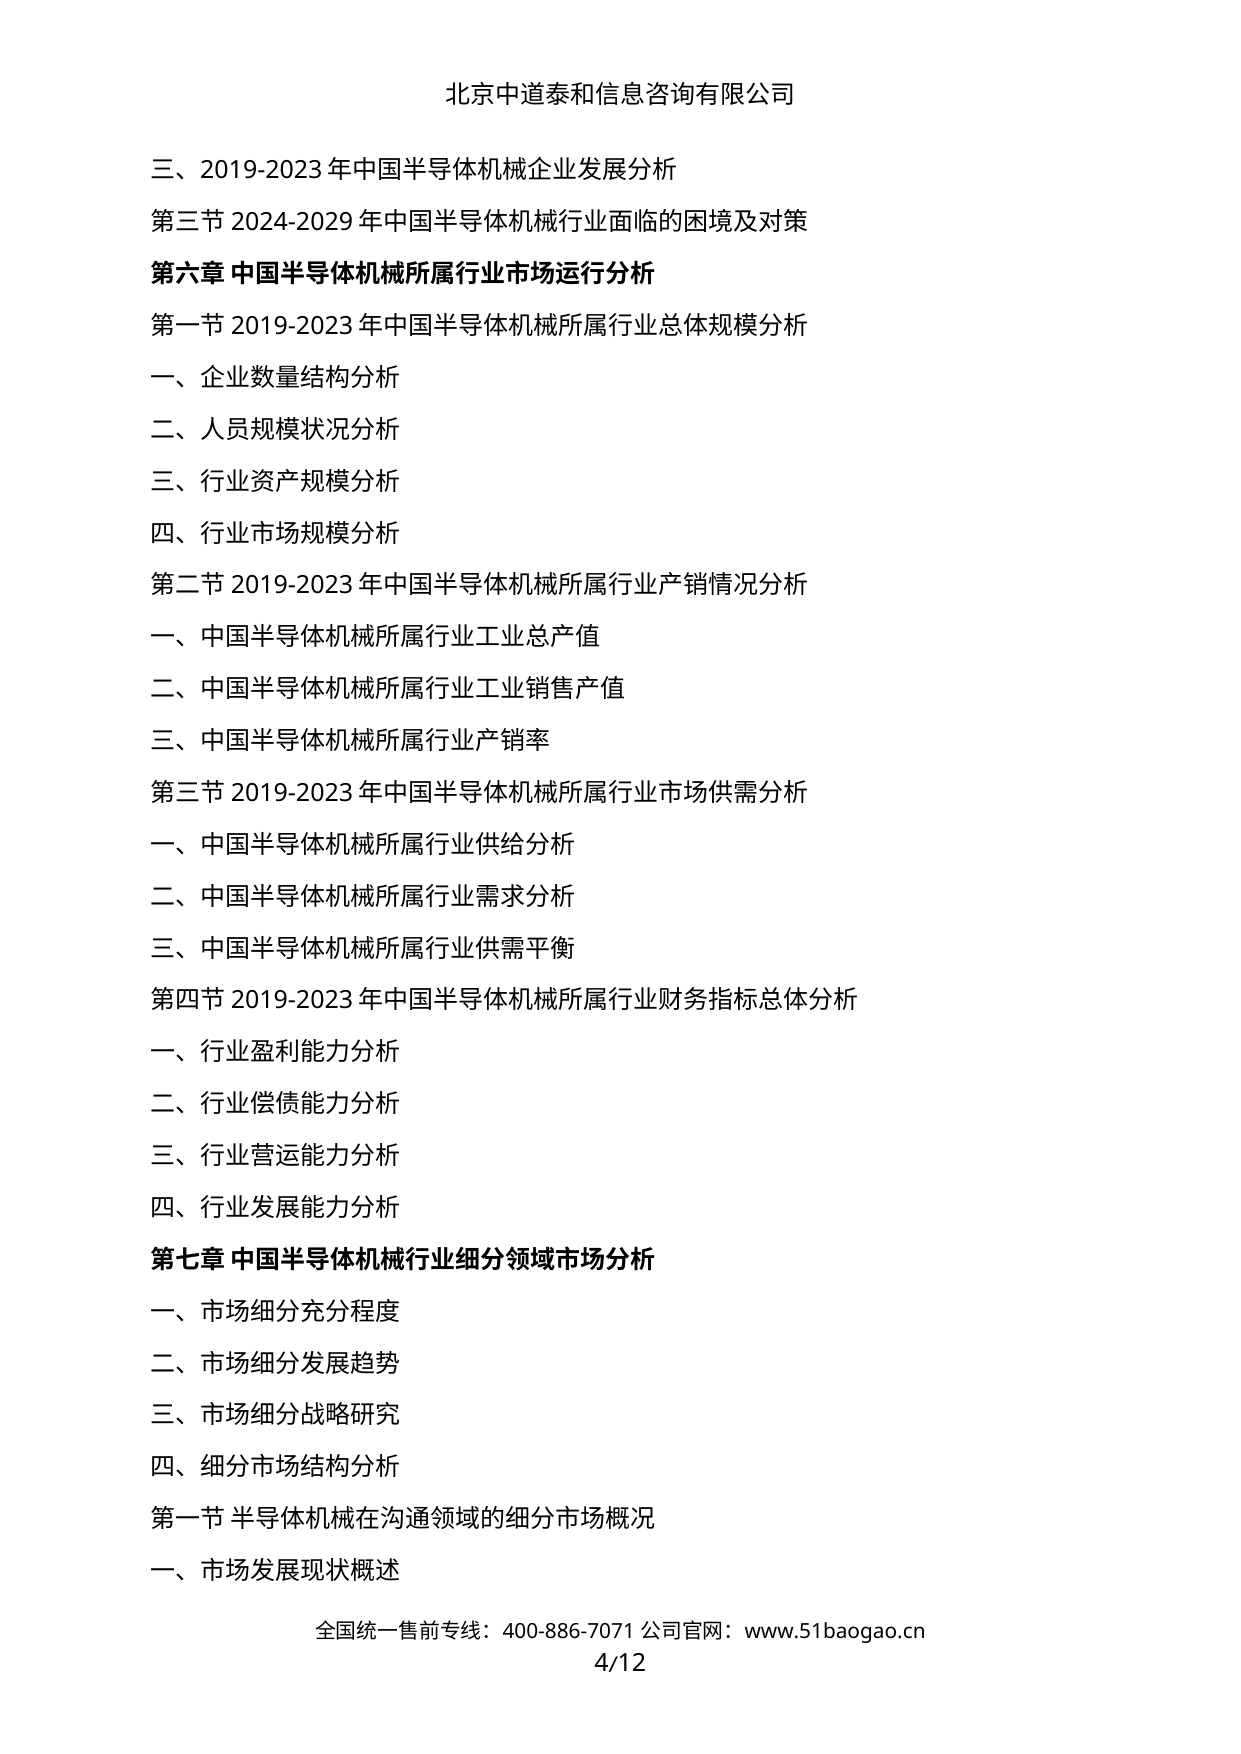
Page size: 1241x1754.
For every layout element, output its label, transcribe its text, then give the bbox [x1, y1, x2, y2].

text 第三节 2024-2029年中国半导体机械行业面临的困境及对策 [150, 202, 1090, 238]
text 二、市场细分发展趋势 [150, 1343, 1090, 1379]
text 三、行业资产规模分析 [150, 461, 1090, 497]
text 第三节 2019-2023年中国半导体机械所属行业市场供需分析 [150, 772, 1090, 809]
text 三、中国半导体机械所属行业供需平衡 [150, 928, 1090, 964]
text 二、中国半导体机械所属行业需求分析 [150, 876, 1090, 912]
text 第四节 2019-2023年中国半导体机械所属行业财务指标总体分析 [150, 980, 1090, 1016]
text 四、行业发展能力分析 [150, 1187, 1090, 1224]
text 一、中国半导体机械所属行业工业总产值 [150, 617, 1090, 653]
text 第六章 中国半导体机械所属行业市场运行分析 [150, 254, 1090, 290]
text 二、行业偿债能力分析 [150, 1084, 1090, 1120]
text 三、2019-2023年中国半导体机械企业发展分析 [150, 150, 1090, 186]
text 三、市场细分战略研究 [150, 1395, 1090, 1431]
text 第二节 2019-2023年中国半导体机械所属行业产销情况分析 [150, 565, 1090, 601]
text 一、企业数量结构分析 [150, 357, 1090, 394]
text 一、市场细分充分程度 [150, 1291, 1090, 1327]
text 二、人员规模状况分析 [150, 409, 1090, 446]
text 一、市场发展现状概述 [150, 1551, 1090, 1587]
text 四、行业市场规模分析 [150, 513, 1090, 549]
text 第一节 半导体机械在沟通领域的细分市场概况 [150, 1499, 1090, 1535]
text 二、中国半导体机械所属行业工业销售产值 [150, 669, 1090, 705]
text 一、行业盈利能力分析 [150, 1032, 1090, 1068]
text 第一节 2019-2023年中国半导体机械所属行业总体规模分析 [150, 306, 1090, 342]
text 三、行业营运能力分析 [150, 1136, 1090, 1172]
text 三、中国半导体机械所属行业产销率 [150, 721, 1090, 757]
text 四、细分市场结构分析 [150, 1447, 1090, 1483]
text 一、中国半导体机械所属行业供给分析 [150, 824, 1090, 861]
text 第七章 中国半导体机械行业细分领域市场分析 [150, 1239, 1090, 1276]
